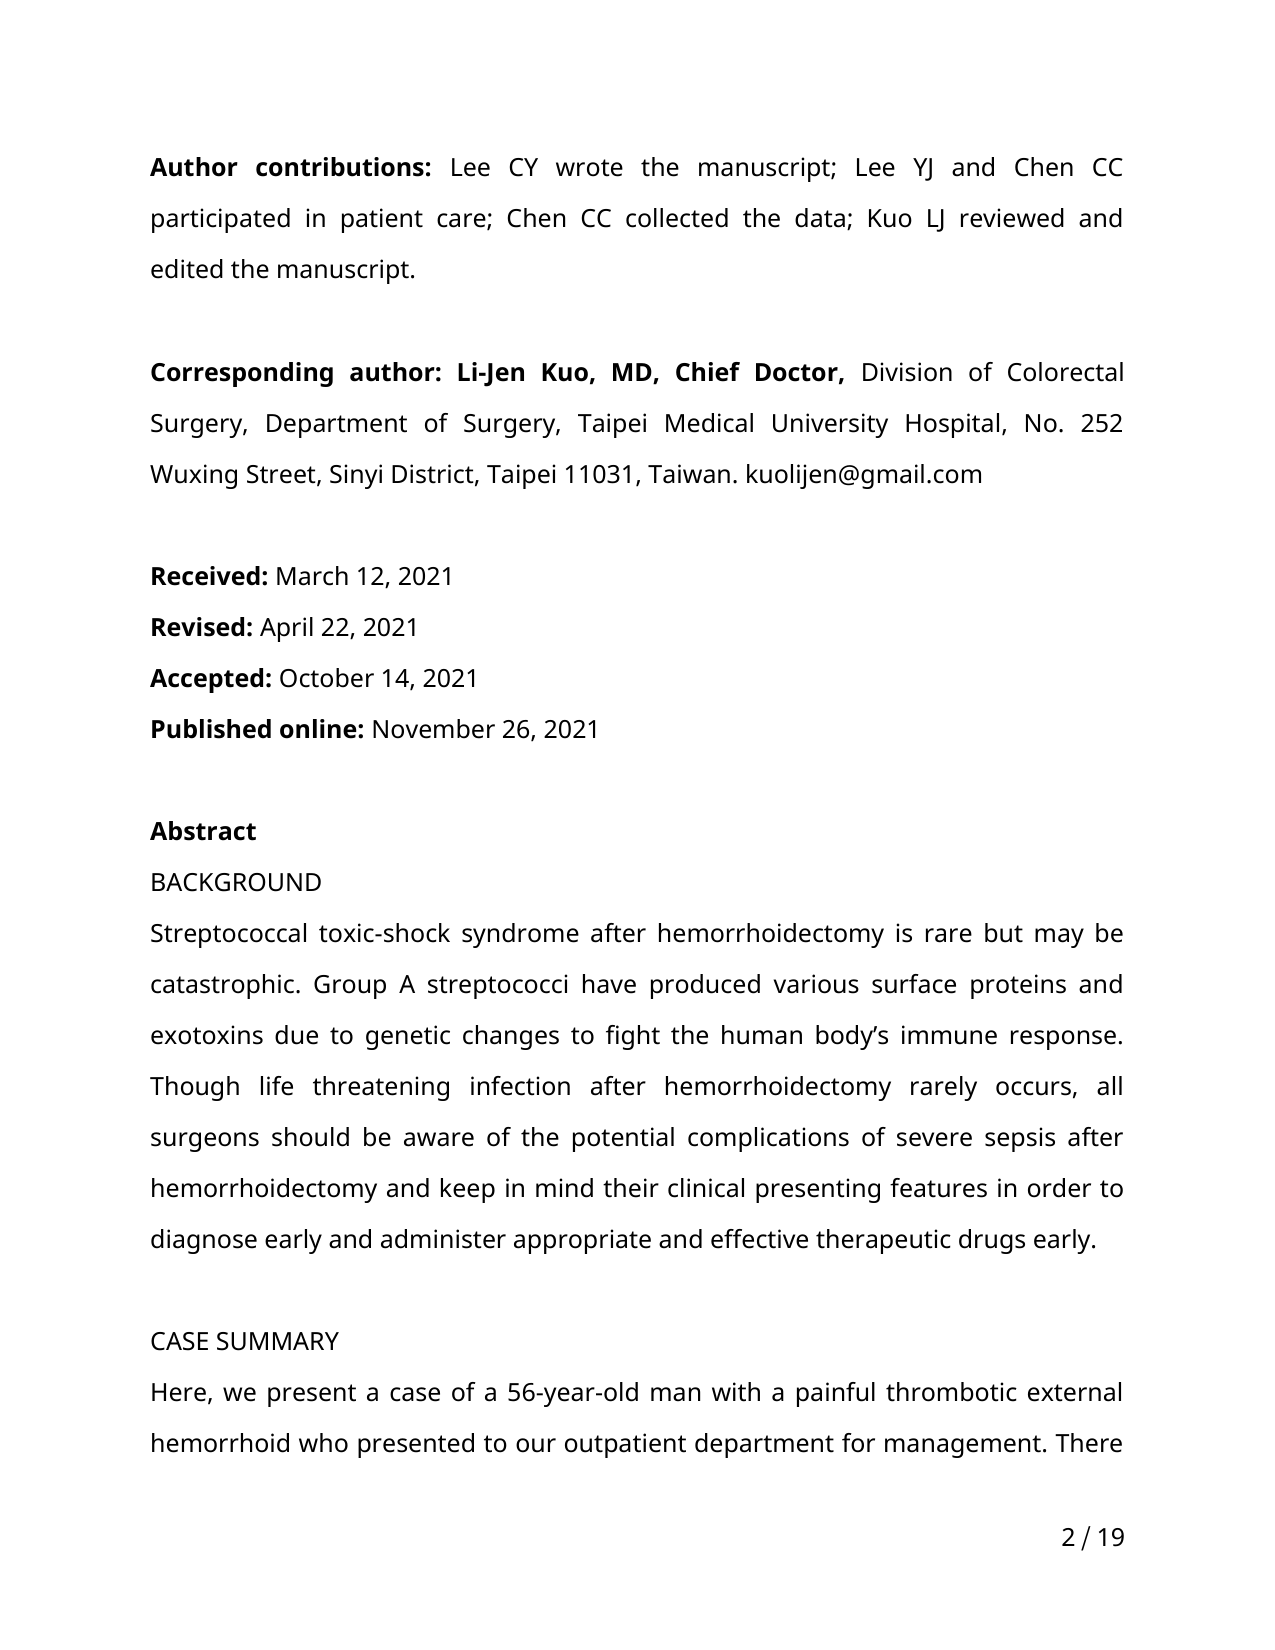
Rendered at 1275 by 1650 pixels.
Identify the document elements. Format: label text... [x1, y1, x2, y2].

text Accepted: October 14, 2021 [150, 660, 1125, 694]
text CASE SUMMARY [150, 1324, 1125, 1358]
text Streptococcal toxic-shock syndrome after hemorrhoidectomy is rare but may be catastrophic. Group A streptococci have produced various surface proteins and exotoxins due to genetic changes to fight the human body’s immune response. Though life threatening infection after hemorrhoidectomy rarely occurs, all surgeons should be aware of the potential complications of severe sepsis after hemorrhoidectomy and keep in mind their clinical presenting features in order to diagnose early and administer appropriate and effective therapeutic drugs early. [150, 916, 1125, 1256]
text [150, 1375, 1125, 1460]
text BACKGROUND [150, 864, 1125, 899]
text Author contributions: Lee CY wrote the manuscript; Lee YJ and Chen CC participated in patient care; Chen CC collected the data; Kuo LJ reviewed and edited the manuscript. [150, 150, 1125, 286]
text Published online: November 26, 2021 [150, 711, 1125, 746]
text Abstract [150, 813, 1125, 848]
text Received: March 12, 2021 [150, 558, 1125, 592]
text Revised: April 22, 2021 [150, 609, 1125, 643]
text Corresponding author: Li-Jen Kuo, MD, Chief Doctor, Division of Colorectal Surgery, Department of Surgery, Taipei Medical University Hospital, No. 252 Wuxing Street, Sinyi District, Taipei 11031, Taiwan. kuolijen@gmail.com [150, 354, 1125, 490]
